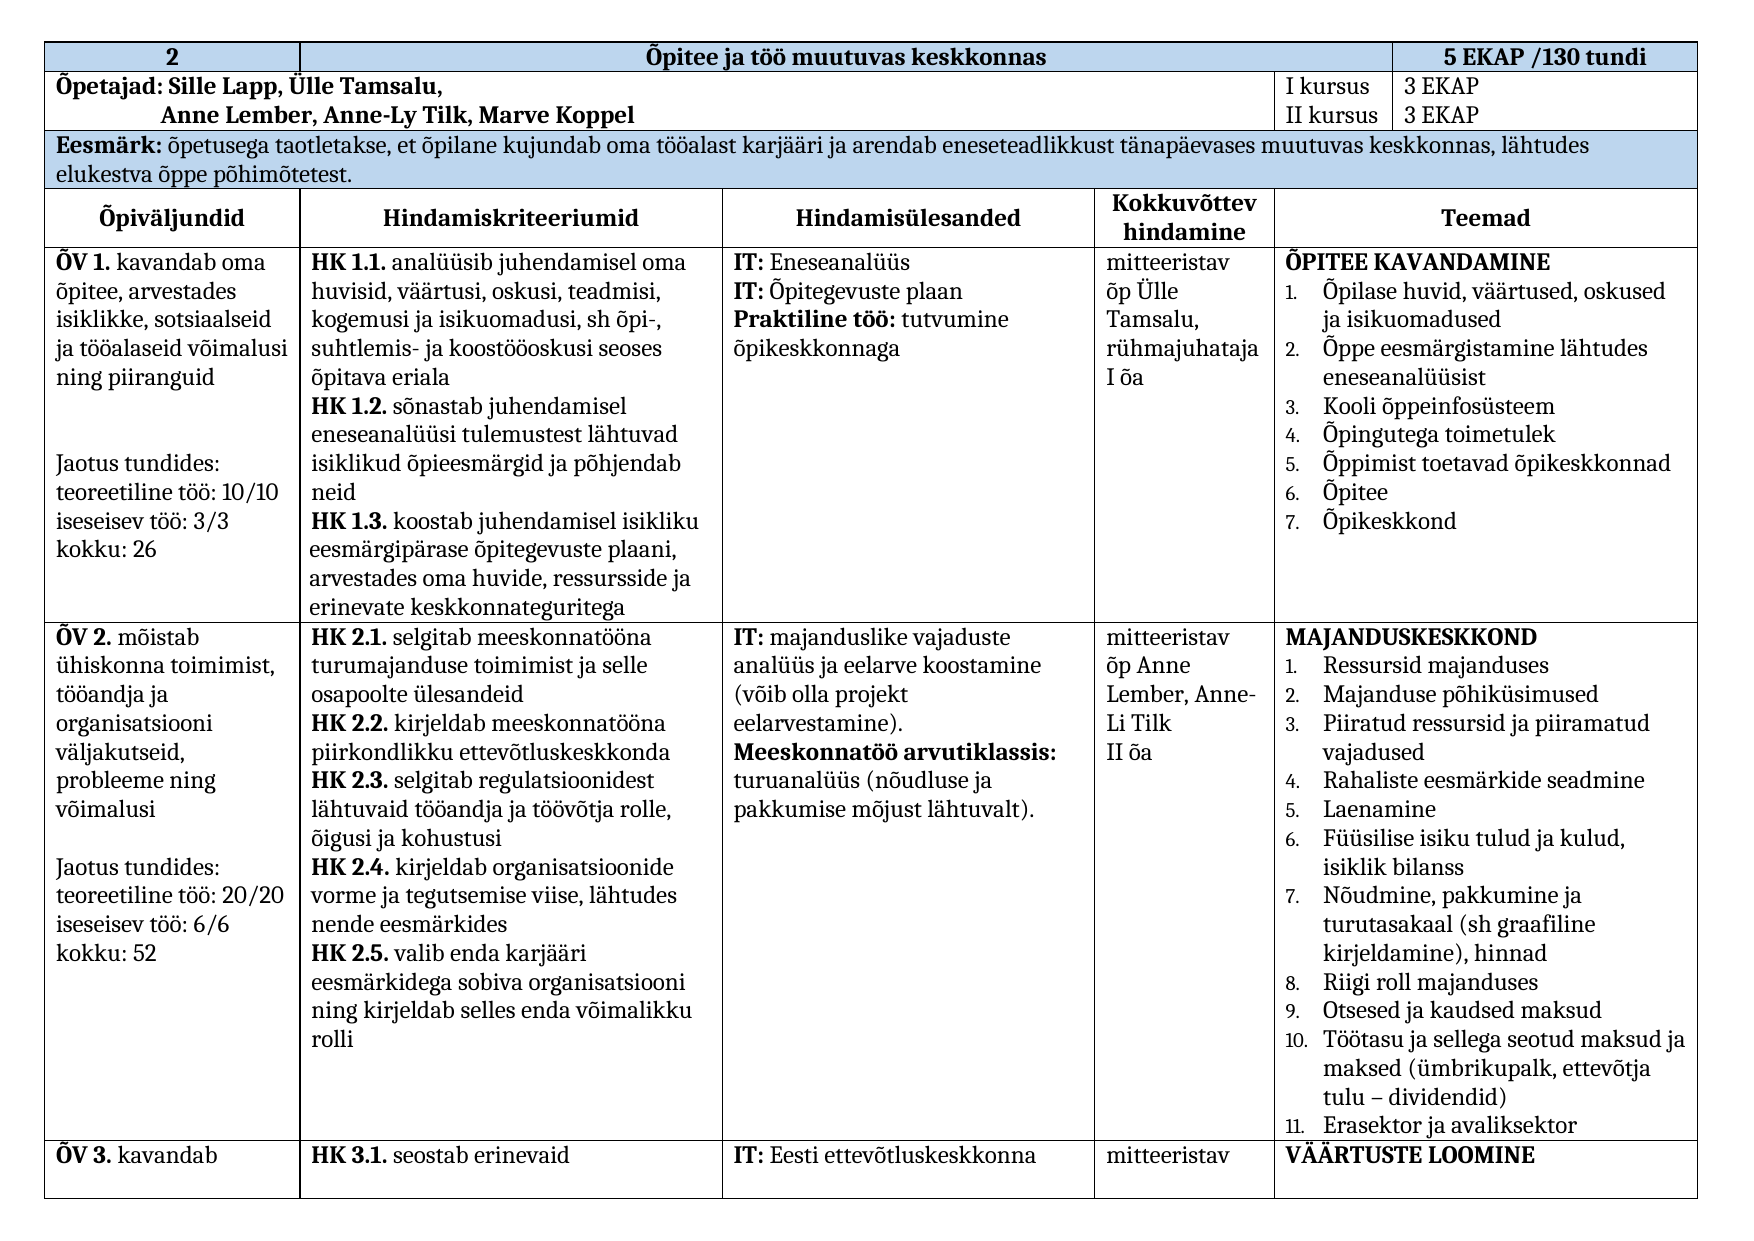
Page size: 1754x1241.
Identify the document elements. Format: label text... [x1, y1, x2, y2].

table_cell Õpetajad: Sille Lapp, Ülle Tamsalu, Anne Lember, Anne-Ly Tilk, Marve Koppel [45, 72, 1274, 130]
table_header Õpitee ja töö muutuvas keskkonnas [301, 43, 1392, 71]
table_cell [1095, 1141, 1274, 1198]
table_cell mitteeristav õp Ülle Tamsalu, rühmajuhataja I õa [1095, 248, 1274, 622]
table_cell Eesmärk: õpetusega taotletakse, et õpilane kujundab oma tööalast karjääri ja arendab eneseteadlikkust tänapäevases muutuvas keskkonnas, lähtudes elukestva õppe põhimõtetest. [45, 131, 1697, 188]
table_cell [1275, 1141, 1697, 1198]
table_header 5 EKAP /130 tundi [1393, 43, 1697, 71]
table_cell Õpiväljundid [45, 189, 299, 247]
table_cell mitteeristav õp Anne Lember, Anne-Li Tilk II õa [1095, 623, 1274, 1140]
table_cell HK 2.1. selgitab meeskonnatööna turumajanduse toimimist ja selle osapoolte ülesandeid HK 2.2. kirjeldab meeskonnatööna piirkondlikku ettevõtluskeskkonda HK 2.3. selgitab regulatsioonidest lähtuvaid tööandja ja töövõtja rolle, õigusi ja kohustusi HK 2.4. kirjeldab organisatsioonide vorme ja tegutsemise viise, lähtudes nende eesmärkides HK 2.5. valib enda karjääri eesmärkidega sobiva organisatsiooni ning kirjeldab selles enda võimalikku rolli [301, 623, 722, 1140]
table_cell 3 EKAP 3 EKAP [1393, 72, 1697, 130]
table_cell ÕV 2. mõistab ühiskonna toimimist, tööandja ja organisatsiooni väljakutseid, probleeme ning võimalusi Jaotus tundides: teoreetiline töö: 20/20 iseseisev töö: 6/6 kokku: 52 [45, 623, 299, 1140]
table_cell IT: Eneseanalüüs IT: Õpitegevuste plaan Praktiline töö: tutvumine õpikeskkonnaga [723, 248, 1094, 622]
table_cell IT: majanduslike vajaduste analüüs ja eelarve koostamine (võib olla projekt eelarvestamine). Meeskonnatöö arvutiklassis: turuanalüüs (nõudluse ja pakkumise mõjust lähtuvalt). [723, 623, 1094, 1140]
table_cell Kokkuvõttev hindamine [1095, 189, 1274, 247]
table_cell HK 1.1. analüüsib juhendamisel oma huvisid, väärtusi, oskusi, teadmisi, kogemusi ja isikuomadusi, sh õpi-, suhtlemis- ja koostööoskusi seoses õpitava eriala HK 1.2. sõnastab juhendamisel eneseanalüüsi tulemustest lähtuvad isiklikud õpieesmärgid ja põhjendab neid HK 1.3. koostab juhendamisel isikliku eesmärgipärase õpitegevuste plaani, arvestades oma huvide, ressursside ja erinevate keskkonnateguritega [301, 248, 722, 622]
table_cell Hindamiskriteeriumid [301, 189, 722, 247]
table_header 2 [45, 43, 299, 71]
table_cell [45, 1141, 299, 1198]
table_cell ÕV 1. kavandab oma õpitee, arvestades isiklikke, sotsiaalseid ja tööalaseid võimalusi ning piiranguid Jaotus tundides: teoreetiline töö: 10/10 iseseisev töö: 3/3 kokku: 26 [45, 248, 299, 622]
table_cell Teemad [1275, 189, 1697, 247]
table_cell Hindamisülesanded [723, 189, 1094, 247]
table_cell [301, 1141, 722, 1198]
table_cell ÕPITEE KAVANDAMINE Õpilase huvid, väärtused, oskused ja isikuomadused Õppe eesmärgistamine lähtudes eneseanalüüsist Kooli õppeinfosüsteem Õpingutega toimetulek Õppimist toetavad õpikeskkonnad Õpitee Õpikeskkond [1275, 248, 1697, 622]
table_cell I kursus II kursus [1275, 72, 1392, 130]
table_cell MAJANDUSKESKKOND Ressursid majanduses Majanduse põhiküsimused Piiratud ressursid ja piiramatud vajadused Rahaliste eesmärkide seadmine Laenamine Füüsilise isiku tulud ja kulud, isiklik bilanss Nõudmine, pakkumine ja turutasakaal (sh graafiline kirjeldamine), hinnad Riigi roll majanduses Otsesed ja kaudsed maksud Töötasu ja sellega seotud maksud ja maksed (ümbrikupalk, ettevõtja tulu – dividendid) Erasektor ja avaliksektor [1275, 623, 1697, 1140]
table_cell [723, 1141, 1094, 1198]
